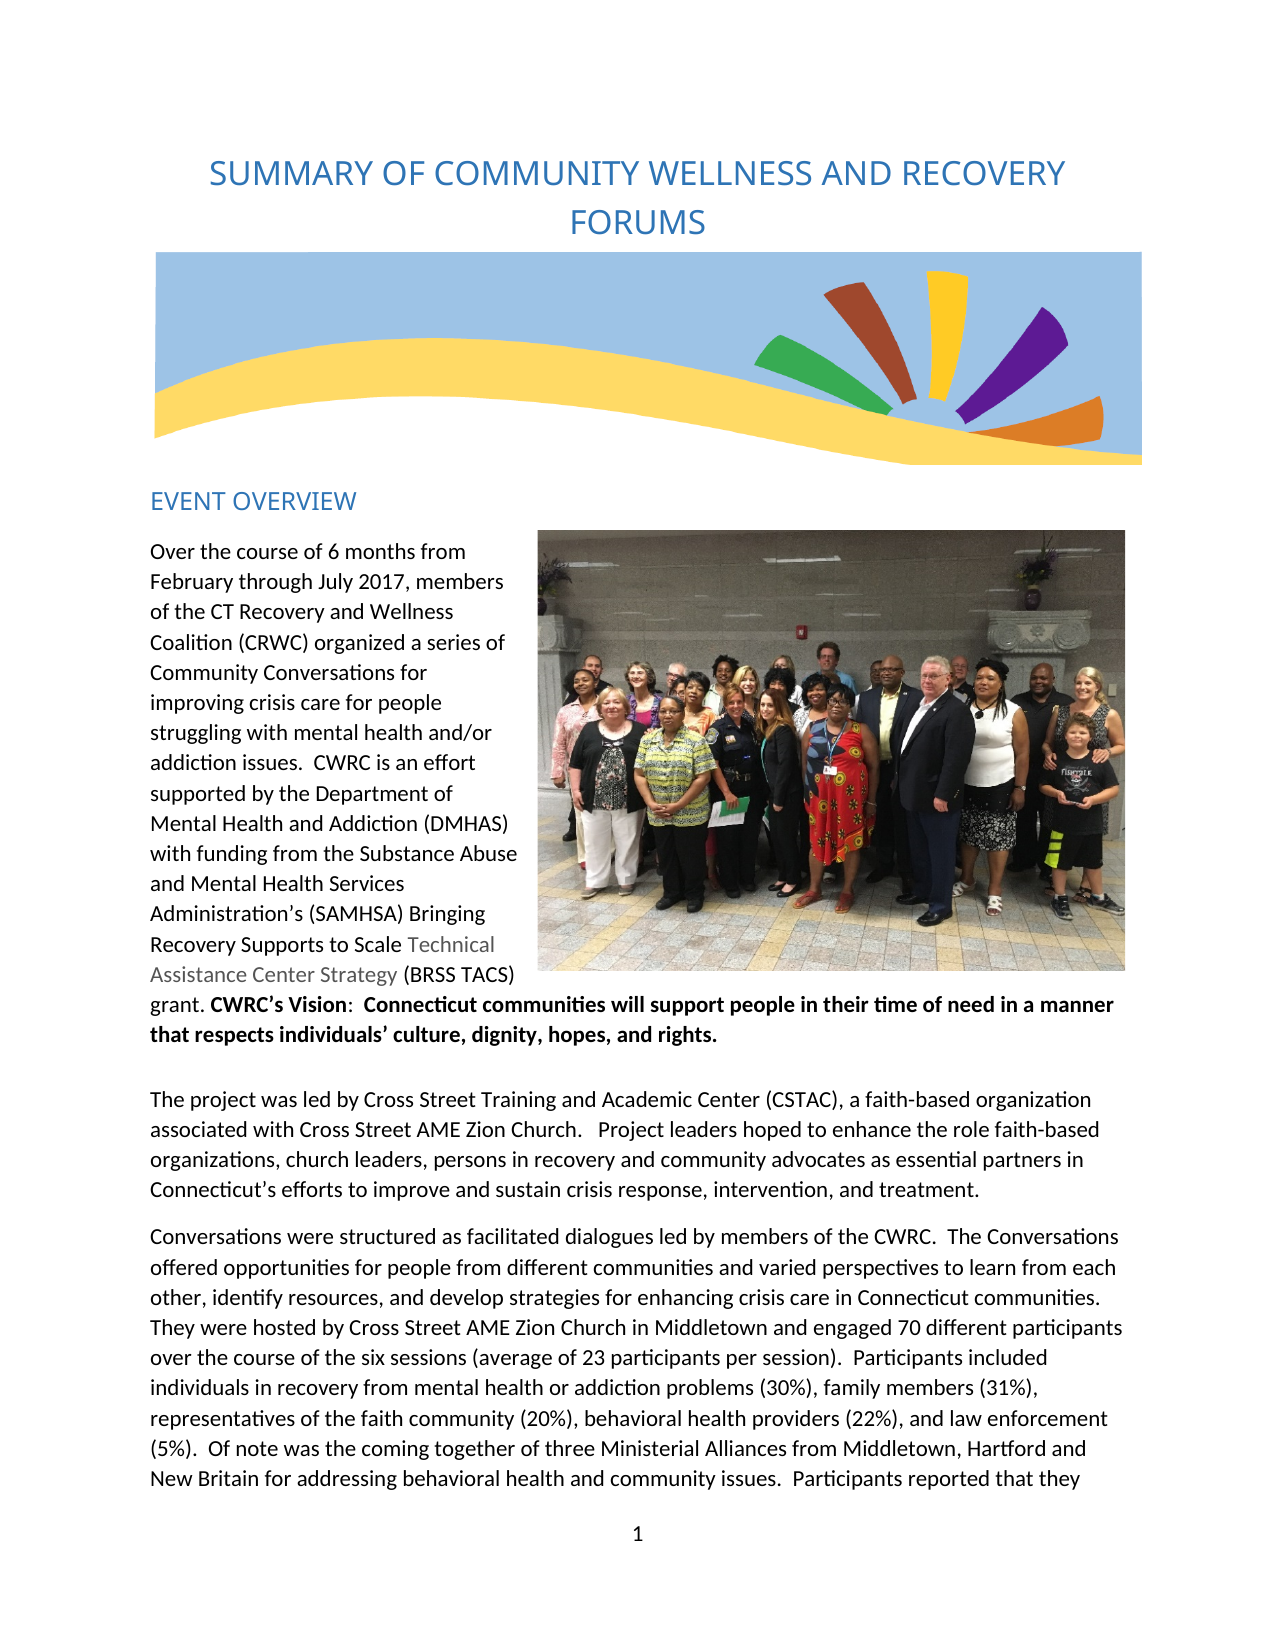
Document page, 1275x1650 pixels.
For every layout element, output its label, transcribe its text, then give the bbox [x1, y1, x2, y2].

picture [150, 246, 1144, 465]
picture [537, 530, 1125, 971]
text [150, 1222, 1125, 1492]
text EVENT OVERVIEW [150, 484, 1125, 518]
text The project was led by Cross Street Training and Academic Center (CSTAC), a faith-based organization associated with Cross Street AME Zion Church. Project leaders hoped to enhance the role faith-based organizations, church leaders, persons in recovery and community advocates as essential partners in Connecticut’s efforts to improve and sustain crisis response, intervention, and treatment. [150, 1085, 1125, 1204]
text SUMMARY OF COMMUNITY WELLNESS AND RECOVERY FORUMS [150, 150, 1125, 246]
